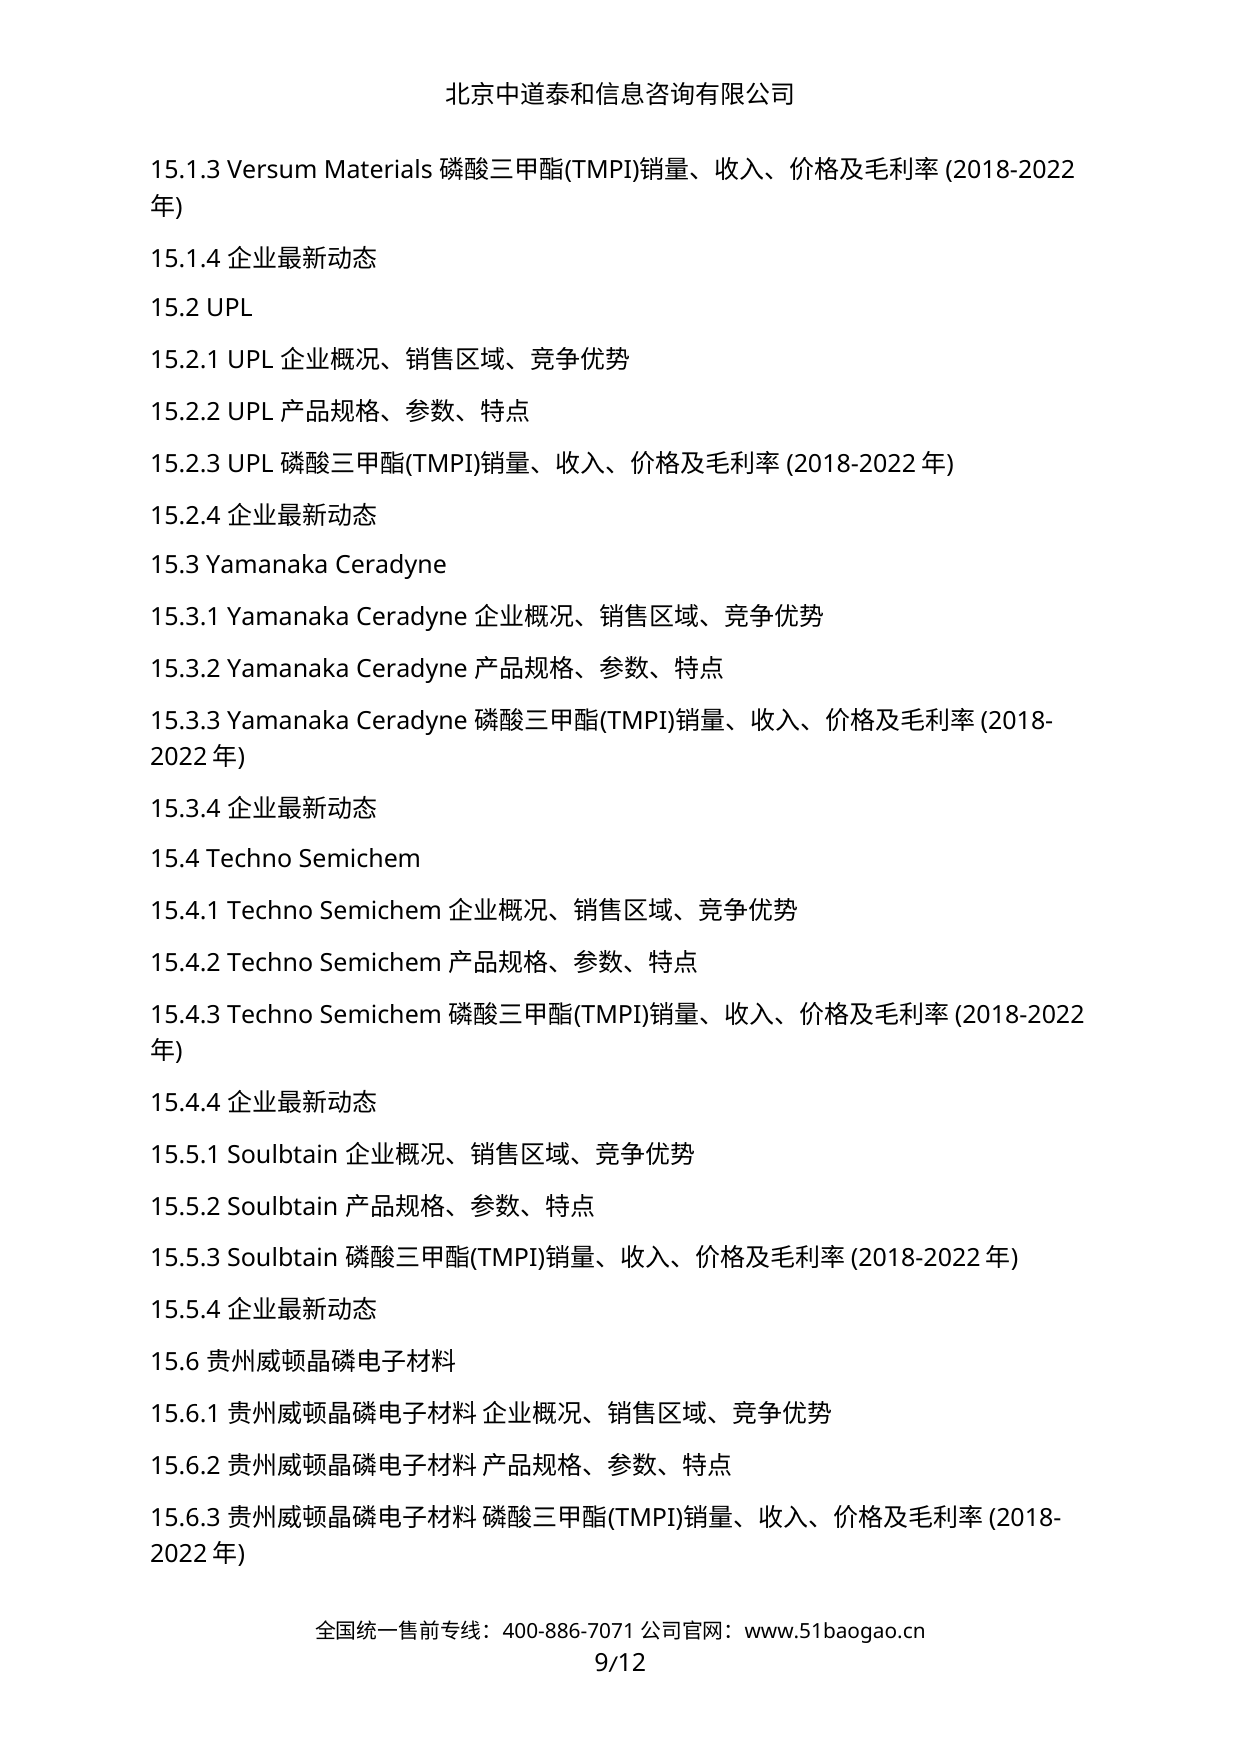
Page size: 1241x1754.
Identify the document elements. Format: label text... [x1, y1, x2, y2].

text 15.1.3 Versum Materials 磷酸三甲酯(TMPI)销量、收入、价格及毛利率 (2018-2022年) [150, 150, 1090, 222]
text 15.3.1 Yamanaka Ceradyne 企业概况、销售区域、竞争优势 [150, 597, 1090, 633]
text 15.6.3 贵州威顿晶磷电子材料 磷酸三甲酯(TMPI)销量、收入、价格及毛利率 (2018-2022年) [150, 1497, 1090, 1570]
text 15.4.2 Techno Semichem 产品规格、参数、特点 [150, 942, 1090, 978]
text 15.3.3 Yamanaka Ceradyne 磷酸三甲酯(TMPI)销量、收入、价格及毛利率 (2018-2022年) [150, 701, 1090, 773]
text 15.2 UPL [150, 290, 1090, 324]
text 15.3 Yamanaka Ceradyne [150, 547, 1090, 581]
text 15.2.2 UPL 产品规格、参数、特点 [150, 392, 1090, 428]
text 15.5.3 Soulbtain 磷酸三甲酯(TMPI)销量、收入、价格及毛利率 (2018-2022年) [150, 1238, 1090, 1274]
text 15.5.4 企业最新动态 [150, 1290, 1090, 1326]
text 15.6.1 贵州威顿晶磷电子材料 企业概况、销售区域、竞争优势 [150, 1393, 1090, 1430]
text 15.5.1 Soulbtain 企业概况、销售区域、竞争优势 [150, 1134, 1090, 1170]
text 15.2.1 UPL 企业概况、销售区域、竞争优势 [150, 340, 1090, 376]
text 15.4.4 企业最新动态 [150, 1082, 1090, 1118]
text 15.2.3 UPL 磷酸三甲酯(TMPI)销量、收入、价格及毛利率 (2018-2022年) [150, 443, 1090, 480]
text 15.1.4 企业最新动态 [150, 238, 1090, 274]
text 15.5.2 Soulbtain 产品规格、参数、特点 [150, 1186, 1090, 1222]
text 15.6.2 贵州威顿晶磷电子材料 产品规格、参数、特点 [150, 1445, 1090, 1482]
text 15.4.3 Techno Semichem 磷酸三甲酯(TMPI)销量、收入、价格及毛利率 (2018-2022年) [150, 994, 1090, 1067]
text 15.6 贵州威顿晶磷电子材料 [150, 1342, 1090, 1378]
text 15.3.2 Yamanaka Ceradyne 产品规格、参数、特点 [150, 649, 1090, 685]
text 15.4 Techno Semichem [150, 841, 1090, 875]
text 15.3.4 企业最新动态 [150, 789, 1090, 825]
text 15.4.1 Techno Semichem 企业概况、销售区域、竞争优势 [150, 890, 1090, 927]
text 15.2.4 企业最新动态 [150, 495, 1090, 532]
